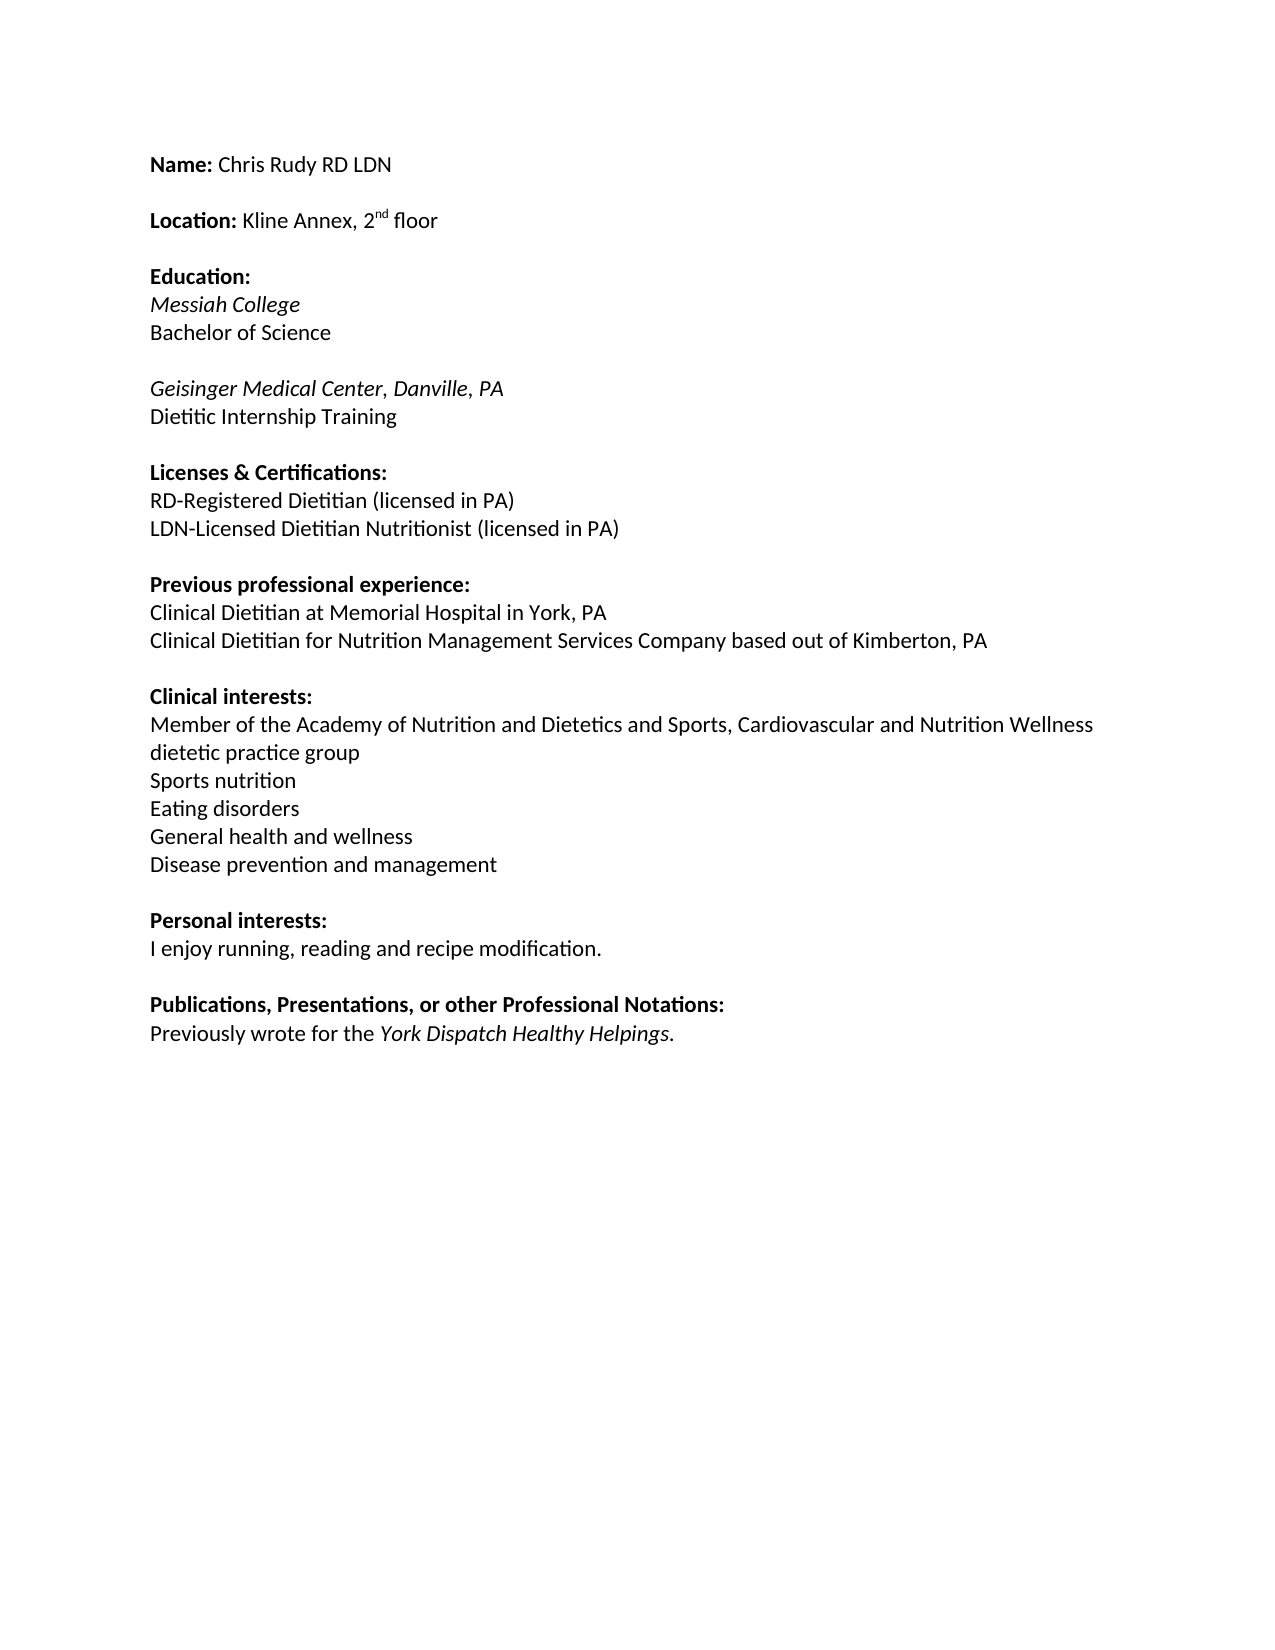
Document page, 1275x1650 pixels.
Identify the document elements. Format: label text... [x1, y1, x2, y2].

text Personal interests: [150, 907, 1125, 934]
text General health and wellness [150, 822, 1125, 851]
text RD-Registered Dietitian (licensed in PA) [150, 486, 1125, 514]
text Licenses & Certifications: [150, 458, 1125, 486]
text Disease prevention and management [150, 851, 1125, 878]
text Name: Chris Rudy RD LDN [150, 150, 1125, 178]
text Eating disorders [150, 794, 1125, 822]
text Member of the Academy of Nutrition and Dietetics and Sports, Cardiovascular and Nutrition Wellness dietetic practice group [150, 710, 1125, 766]
text Location: Kline Annex, 2nd floor [150, 206, 1125, 234]
text Previously wrote for the York Dispatch Healthy Helpings. [150, 1019, 1125, 1047]
text Education: [150, 262, 1125, 290]
text Previous professional experience: [150, 570, 1125, 598]
text Clinical Dietitian for Nutrition Management Services Company based out of Kimberton, PA [150, 626, 1125, 654]
text Sports nutrition [150, 766, 1125, 794]
text Clinical Dietitian at Memorial Hospital in York, PA [150, 598, 1125, 626]
text Messiah College [150, 290, 1125, 318]
text LDN-Licensed Dietitian Nutritionist (licensed in PA) [150, 514, 1125, 542]
text I enjoy running, reading and recipe modification. [150, 934, 1125, 963]
text Geisinger Medical Center, Danville, PA [150, 374, 1125, 402]
text Bachelor of Science [150, 318, 1125, 346]
text Clinical interests: [150, 682, 1125, 710]
text Dietitic Internship Training [150, 402, 1125, 430]
text Publications, Presentations, or other Professional Notations: [150, 991, 1125, 1019]
